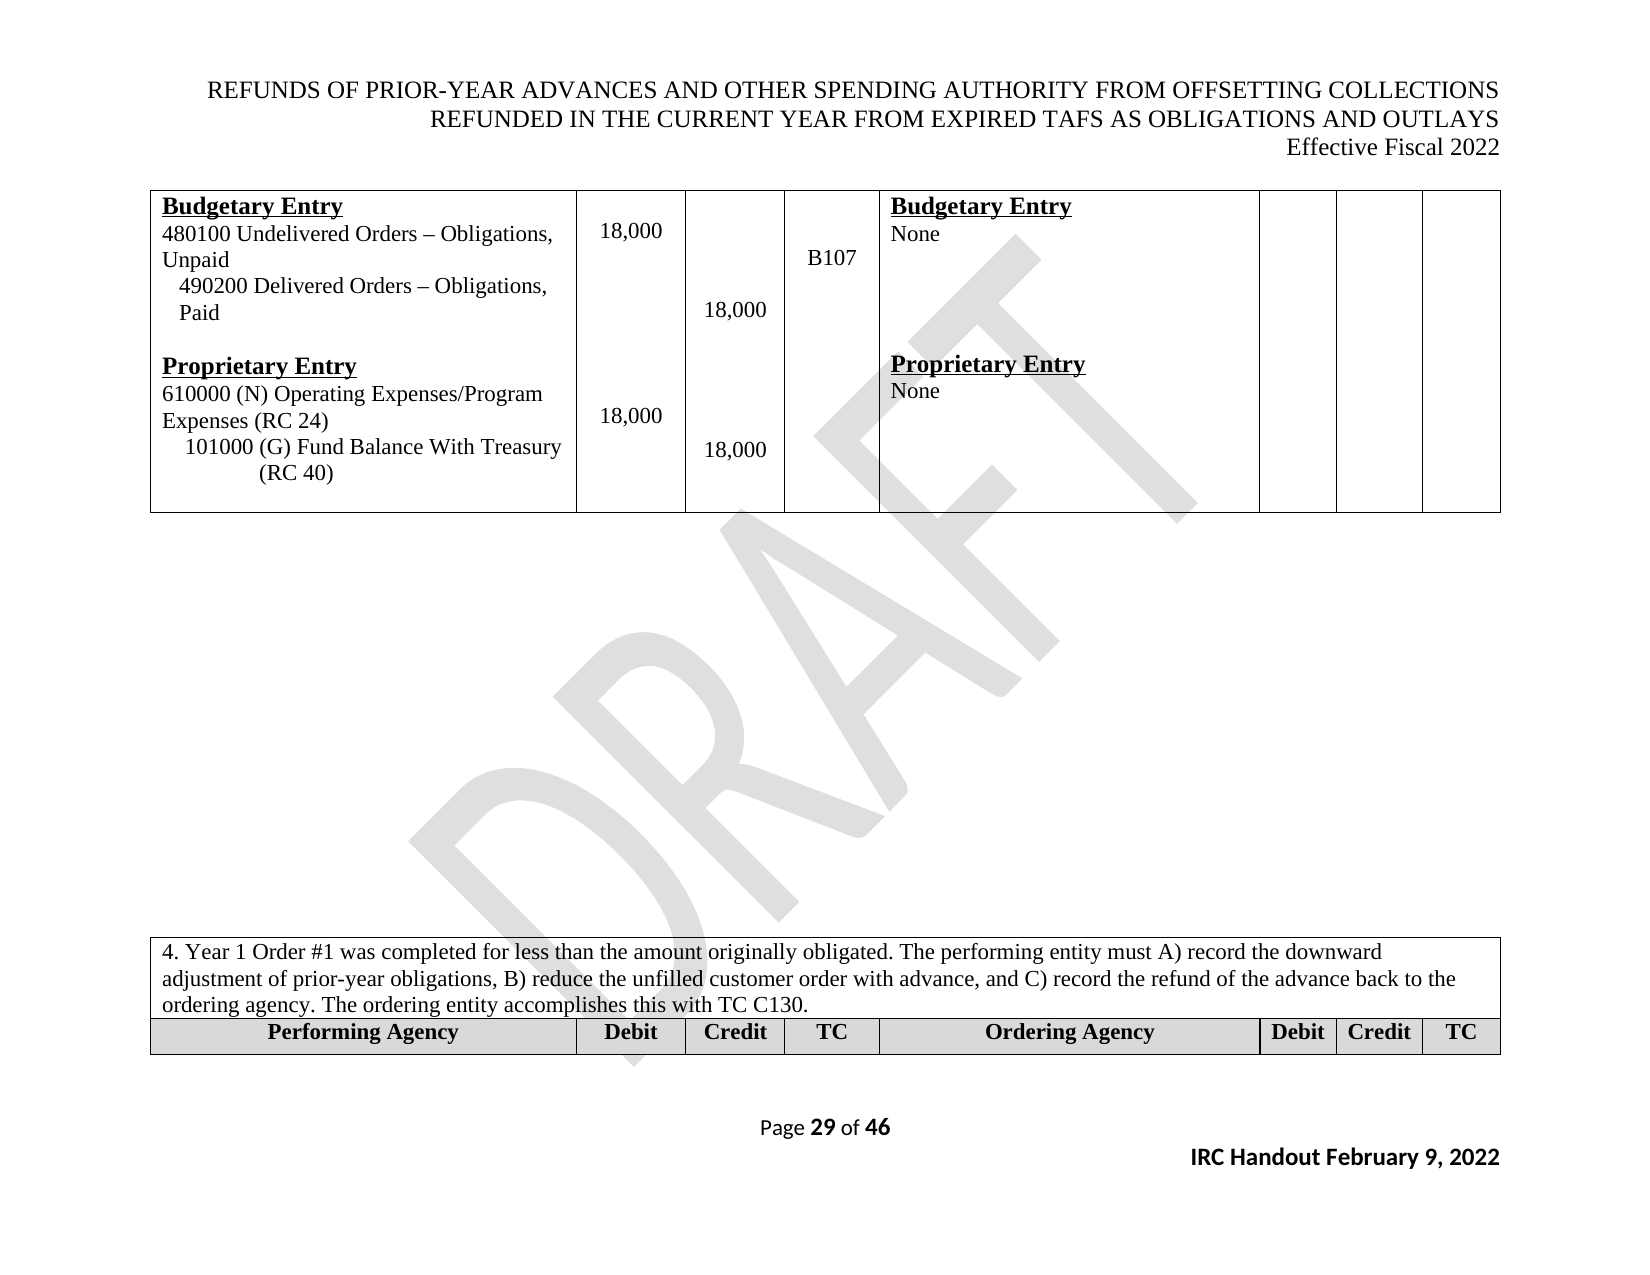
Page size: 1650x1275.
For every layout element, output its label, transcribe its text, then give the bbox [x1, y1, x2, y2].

table_cell Budgetary Entry None Proprietary Entry None [880, 191, 1259, 512]
table_cell [1260, 191, 1336, 512]
table_cell B107 [785, 191, 879, 512]
table_cell 18,000 18,000 [577, 191, 685, 512]
table_cell [1423, 191, 1500, 512]
table_cell 18,000 18,000 [686, 191, 784, 512]
table_cell Performing Agency [151, 1019, 576, 1054]
table_cell Credit [1337, 1019, 1422, 1054]
table_cell Budgetary Entry 480100 Undelivered Orders – Obligations, Unpaid 490200 Delivered Orders – Obligations, Paid Proprietary Entry 610000 (N) Operating Expenses/Program Expenses (RC 24) 101000 (G) Fund Balance With Treasury (RC 40) [151, 191, 576, 512]
table_cell TC [1423, 1019, 1500, 1054]
table_cell Debit [577, 1019, 685, 1054]
table_cell Ordering Agency [880, 1019, 1259, 1054]
table_header 4. Year 1 Order #1 was completed for less than the amount originally obligated. The performing entity must A) record the downward adjustment of prior-year obligations, B) reduce the unfilled customer order with advance, and C) record the refund of the advance back to the ordering agency. The ordering entity accomplishes this with TC C130. [151, 938, 1500, 1017]
table_cell [1337, 191, 1422, 512]
table_cell TC [785, 1019, 879, 1054]
table_cell Debit [1261, 1019, 1336, 1054]
table_cell Credit [686, 1019, 784, 1054]
